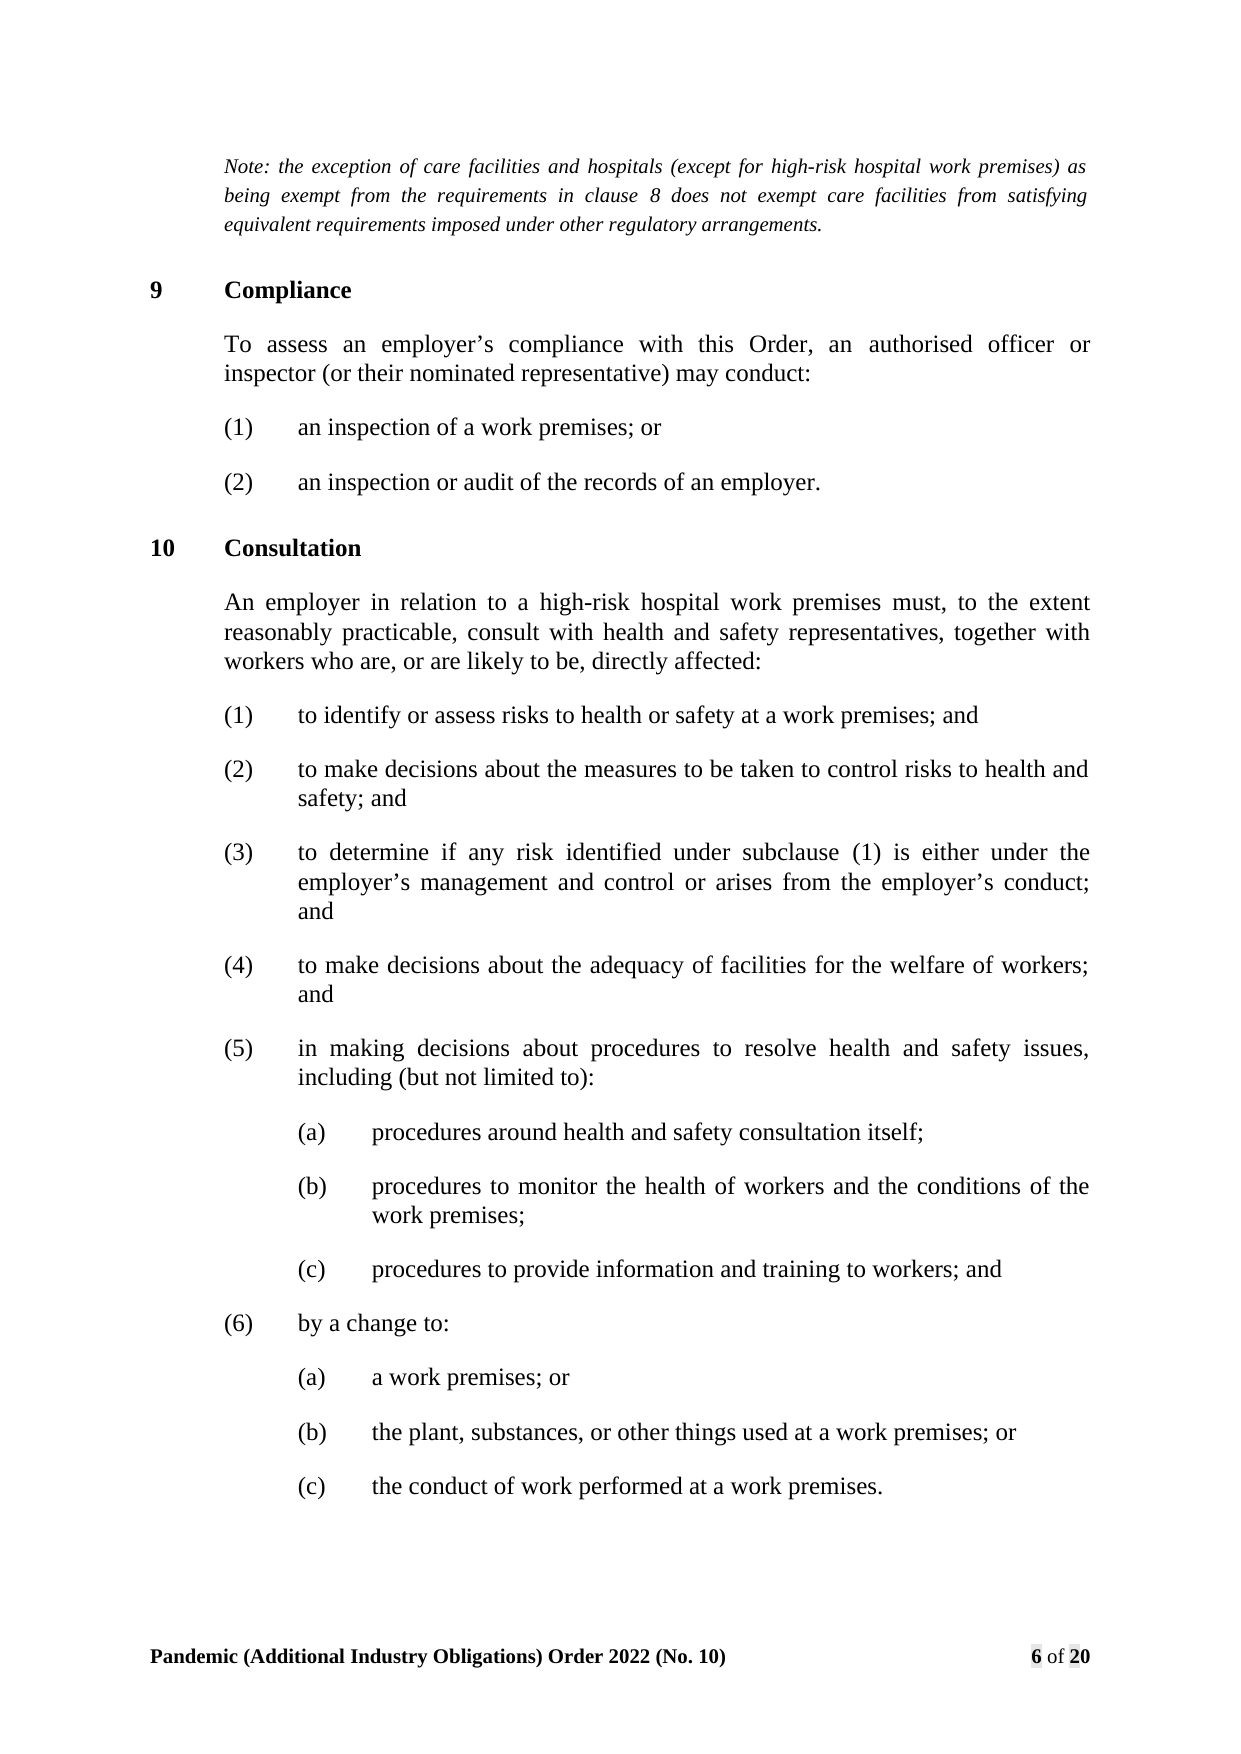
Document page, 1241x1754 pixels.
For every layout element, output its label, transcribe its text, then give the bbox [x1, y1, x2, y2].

text procedures around health and safety consultation itself; [298, 1117, 1090, 1146]
text Note: the exception of care facilities and hospitals (except for high-risk hospital work premises) as being exempt from the requirements in clause 8 does not exempt care facilities from satisfying equivalent requirements imposed under other regulatory arrangements. [224, 150, 1090, 237]
subtitle Compliance [150, 275, 1090, 304]
text the plant, substances, or other things used at a work premises; or [298, 1417, 1090, 1446]
text To assess an employer’s compliance with this Order, an authorised officer or inspector (or their nominated representative) may conduct: [224, 329, 1090, 387]
text in making decisions about procedures to resolve health and safety issues, including (but not limited to): [224, 1033, 1090, 1092]
text an inspection of a work premises; or [224, 412, 1090, 442]
text an inspection or audit of the records of an employer. [224, 467, 1090, 496]
text the conduct of work performed at a work premises. [298, 1471, 1090, 1500]
text to determine if any risk identified under subclause (1) is either under the employer’s management and control or arises from the employer’s conduct; and [224, 837, 1090, 925]
text procedures to provide information and training to workers; and [298, 1254, 1090, 1283]
text to make decisions about the adequacy of facilities for the welfare of workers; and [224, 950, 1090, 1008]
text to identify or assess risks to health or safety at a work premises; and [224, 700, 1090, 729]
text by a change to: [224, 1308, 1090, 1337]
text to make decisions about the measures to be taken to control risks to health and safety; and [224, 754, 1090, 812]
text An employer in relation to a high-risk hospital work premises must, to the extent reasonably practicable, consult with health and safety representatives, together with workers who are, or are likely to be, directly affected: [224, 587, 1090, 675]
text a work premises; or [298, 1362, 1090, 1392]
subtitle Consultation [150, 533, 1090, 562]
text procedures to monitor the health of workers and the conditions of the work premises; [298, 1171, 1090, 1229]
